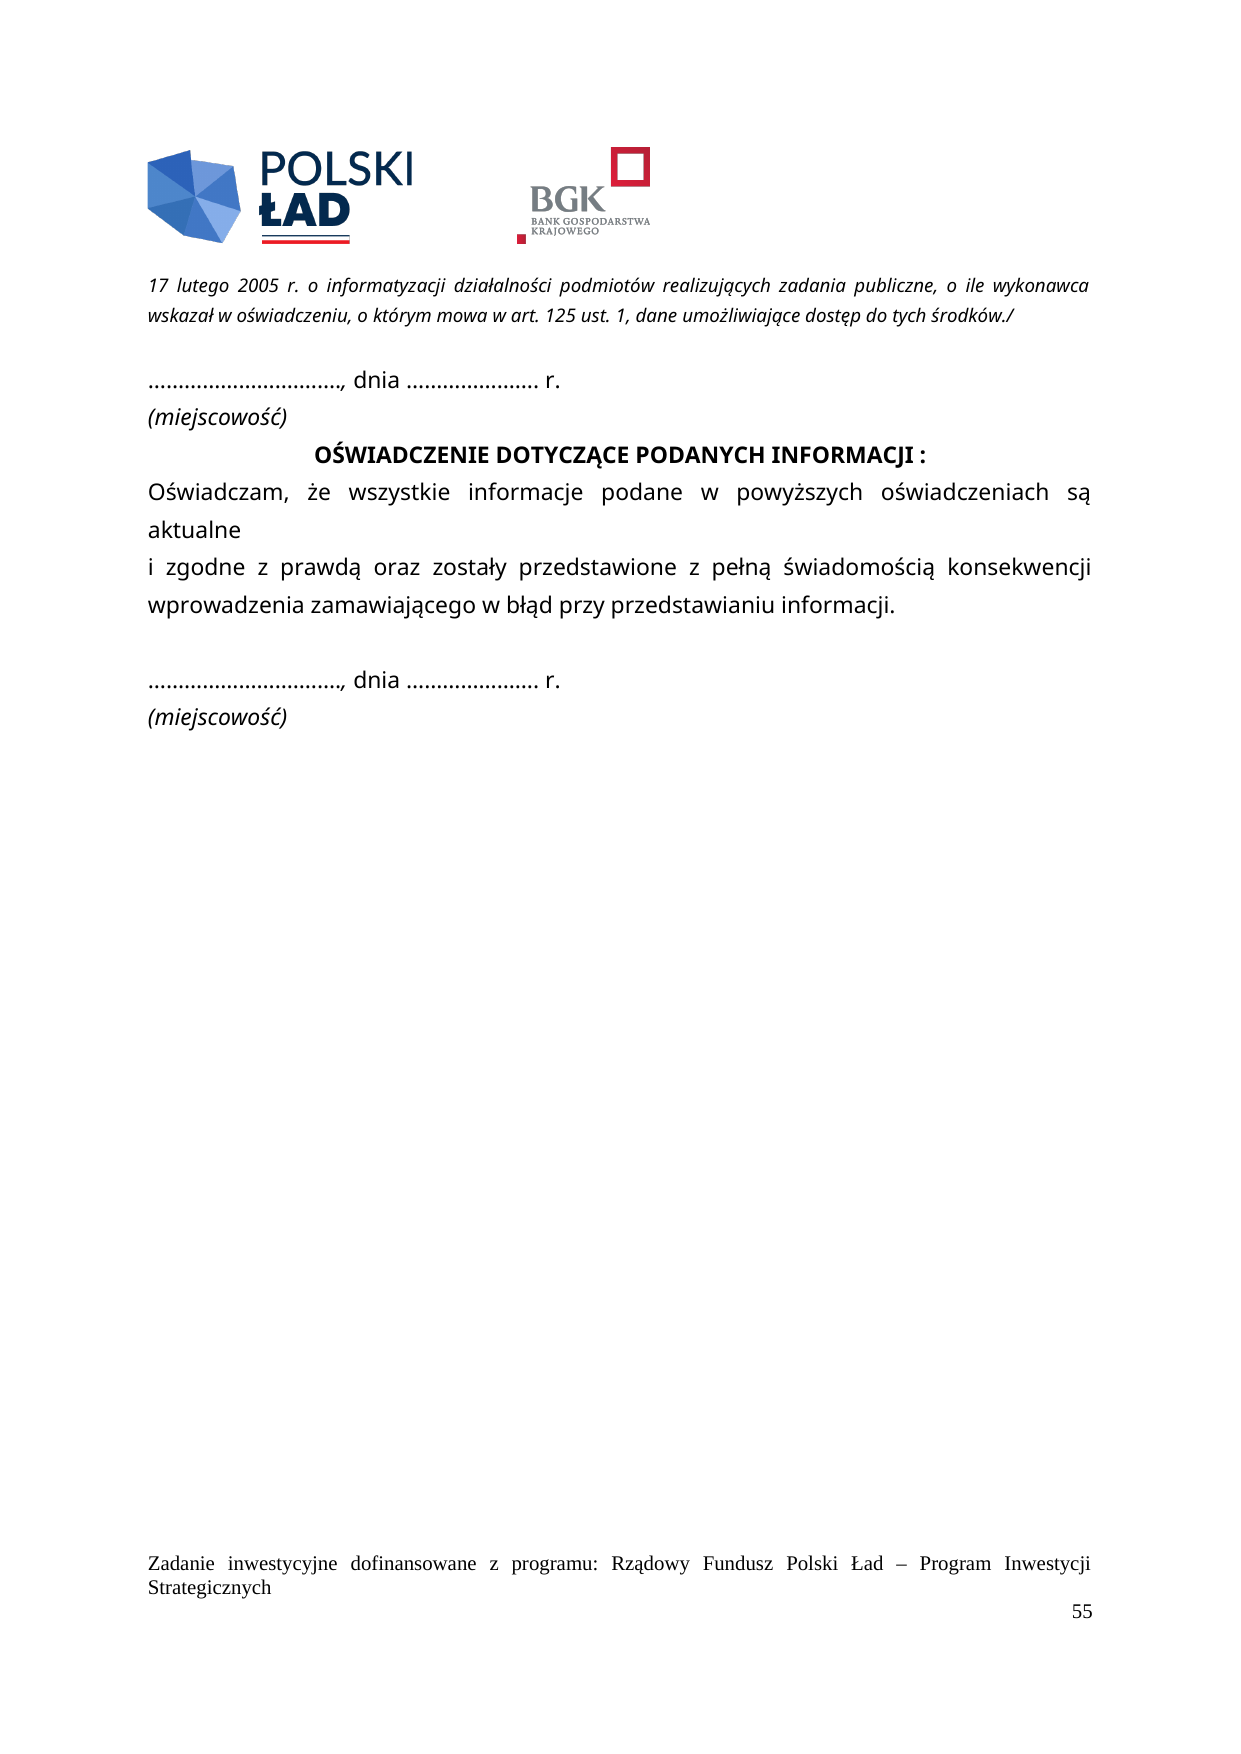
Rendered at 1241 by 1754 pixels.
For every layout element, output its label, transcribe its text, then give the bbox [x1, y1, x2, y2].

text …………………….……., dnia …………………. r. [148, 364, 1092, 395]
text OŚWIADCZENIE DOTYCZĄCE PODANYCH INFORMACJI : [148, 439, 1092, 470]
picture [147, 150, 412, 244]
text (miejscowość) [148, 401, 1092, 433]
text (miejscowość) [148, 701, 1092, 733]
picture [517, 147, 650, 244]
text …………………….……., dnia …………………. r. [148, 664, 1092, 695]
text Oświadczam, że wszystkie informacje podane w powyższych oświadczeniach są aktualne i zgodne z prawdą oraz zostały przedstawione z pełną świadomością konsekwencji wprowadzenia zamawiającego w błąd przy przedstawianiu informacji. [148, 476, 1092, 620]
